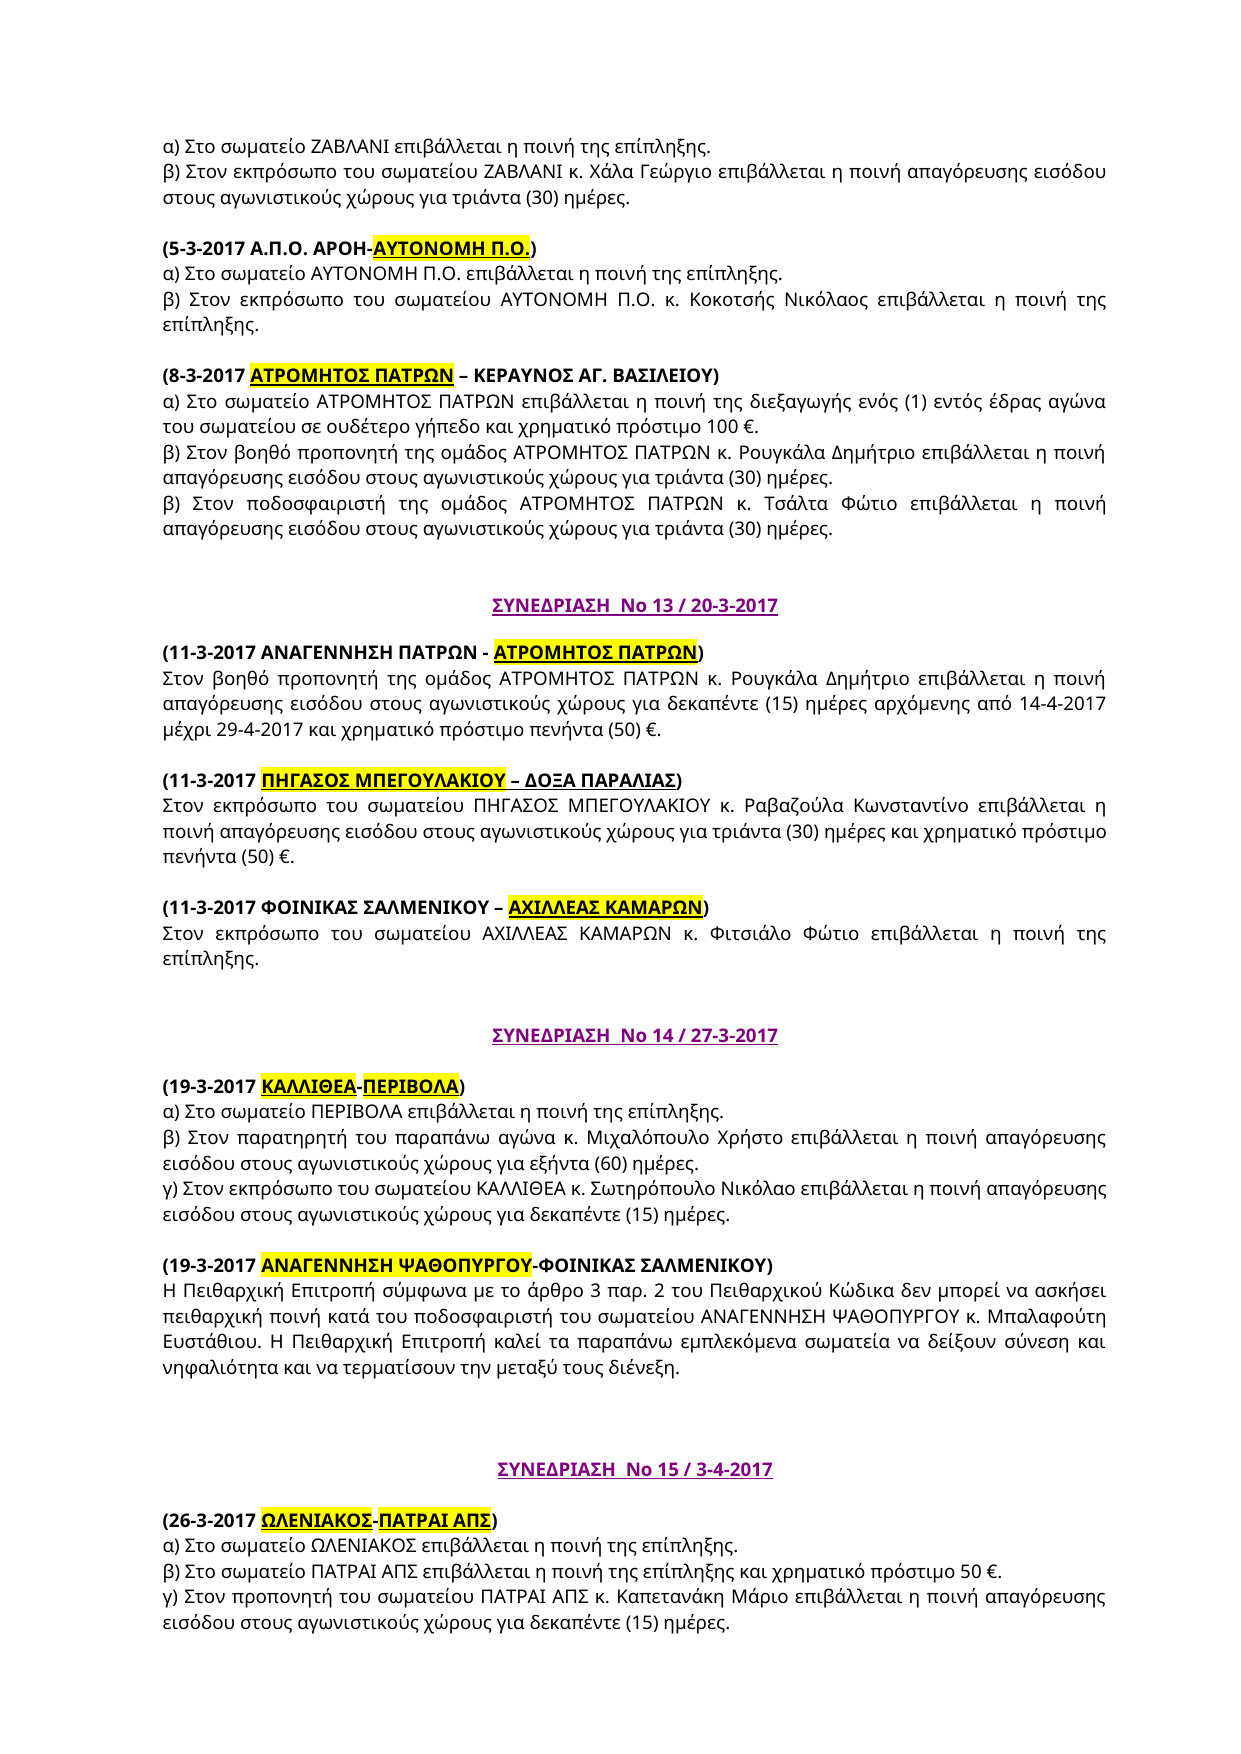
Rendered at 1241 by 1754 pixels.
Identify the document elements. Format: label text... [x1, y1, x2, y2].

text Η Πειθαρχική Επιτροπή σύμφωνα με το άρθρο 3 παρ. 2 του Πειθαρχικού Κώδικα δεν μπορεί να ασκήσει πειθαρχική ποινή κατά του ποδοσφαιριστή του σωματείου ΑΝΑΓΕΝΝΗΣΗ ΨΑΘΟΠΥΡΓΟΥ κ. Μπαλαφούτη Ευστάθιου. Η Πειθαρχική Επιτροπή καλεί τα παραπάνω εμπλεκόμενα σωματεία να δείξουν σύνεση και νηφαλιότητα και να τερματίσουν την μεταξύ τους διένεξη. [162, 1277, 1107, 1379]
text α) Στο σωματείο ΠΕΡΙΒΟΛΑ επιβάλλεται η ποινή της επίπληξης. [162, 1099, 1107, 1124]
text β) Στον ποδοσφαιριστή της ομάδος ΑΤΡΟΜΗΤΟΣ ΠΑΤΡΩΝ κ. Τσάλτα Φώτιο επιβάλλεται η ποινή απαγόρευσης εισόδου στους αγωνιστικούς χώρους για τριάντα (30) ημέρες. [162, 490, 1107, 541]
text (11-3-2017 ΠΗΓΑΣΟΣ ΜΠΕΓΟΥΛΑΚΙΟΥ – ΔΟΞΑ ΠΑΡΑΛΙΑΣ) [506, 767, 1107, 792]
text α) Στο σωματείο ΑΥΤΟΝΟΜΗ Π.Ο. επιβάλλεται η ποινή της επίπληξης. [162, 261, 1107, 286]
text γ) Στον προπονητή του σωματείου ΠΑΤΡΑΙ ΑΠΣ κ. Καπετανάκη Μάριο επιβάλλεται η ποινή απαγόρευσης εισόδου στους αγωνιστικούς χώρους για δεκαπέντε (15) ημέρες. [162, 1584, 1107, 1635]
text α) Στο σωματείο ΑΤΡΟΜΗΤΟΣ ΠΑΤΡΩΝ επιβάλλεται η ποινή της διεξαγωγής ενός (1) εντός έδρας αγώνα του σωματείου σε ουδέτερο γήπεδο και χρηματικό πρόστιμο 100 €. [162, 388, 1107, 439]
text (11-3-2017 ΦΟΙΝΙΚΑΣ ΣΑΛΜΕΝΙΚΟΥ – ΑΧΙΛΛΕΑΣ ΚΑΜΑΡΩΝ) [162, 894, 1107, 920]
text Στον εκπρόσωπο του σωματείου ΠΗΓΑΣΟΣ ΜΠΕΓΟΥΛΑΚΙΟΥ κ. Ραβαζούλα Κωνσταντίνο επιβάλλεται η ποινή απαγόρευσης εισόδου στους αγωνιστικούς χώρους για τριάντα (30) ημέρες και χρηματικό πρόστιμο πενήντα (50) €. [162, 792, 1107, 869]
text (8-3-2017 ΑΤΡΟΜΗΤΟΣ ΠΑΤΡΩΝ – ΚΕΡΑΥΝΟΣ ΑΓ. ΒΑΣΙΛΕΙΟΥ) [454, 363, 1107, 388]
text (26-3-2017 ΩΛΕΝΙΑΚΟΣ-ΠΑΤΡΑΙ ΑΠΣ) [491, 1507, 1107, 1533]
subtitle ΣΥΝΕΔΡΙΑΣΗ Νο 13 / 20-3-2017 [162, 592, 1107, 618]
text α) Στο σωματείο ΩΛΕΝΙΑΚΟΣ επιβάλλεται η ποινή της επίπληξης. [162, 1533, 1107, 1558]
text (19-3-2017 ΚΑΛΛΙΘΕΑ-ΠΕΡΙΒΟΛΑ) [459, 1073, 1107, 1099]
text β) Στον εκπρόσωπο του σωματείου ΑΥΤΟΝΟΜΗ Π.Ο. κ. Κοκοτσής Νικόλαος επιβάλλεται η ποινή της επίπληξης. [162, 286, 1107, 337]
text (11-3-2017 ΑΝΑΓΕΝΝΗΣΗ ΠΑΤΡΩΝ - ΑΤΡΟΜΗΤΟΣ ΠΑΤΡΩΝ) [697, 639, 1107, 665]
text (19-3-2017 ΚΑΛΛΙΘΕΑ-ΠΕΡΙΒΟΛΑ) [162, 1073, 261, 1099]
text α) Στο σωματείο ΖΑΒΛΑΝΙ επιβάλλεται η ποινή της επίπληξης. [162, 133, 1107, 158]
text β) Στον εκπρόσωπο του σωματείου ΖΑΒΛΑΝΙ κ. Χάλα Γεώργιο επιβάλλεται η ποινή απαγόρευσης εισόδου στους αγωνιστικούς χώρους για τριάντα (30) ημέρες. [162, 158, 1107, 209]
subtitle ΣΥΝΕΔΡΙΑΣΗ Νο 14 / 27-3-2017 [162, 1022, 1107, 1048]
text β) Στον βοηθό προπονητή της ομάδος ΑΤΡΟΜΗΤΟΣ ΠΑΤΡΩΝ κ. Ρουγκάλα Δημήτριο επιβάλλεται η ποινή απαγόρευσης εισόδου στους αγωνιστικούς χώρους για τριάντα (30) ημέρες. [162, 439, 1107, 490]
text γ) Στον εκπρόσωπο του σωματείου ΚΑΛΛΙΘΕΑ κ. Σωτηρόπουλο Νικόλαο επιβάλλεται η ποινή απαγόρευσης εισόδου στους αγωνιστικούς χώρους για δεκαπέντε (15) ημέρες. [162, 1175, 1107, 1226]
text (11-3-2017 ΑΝΑΓΕΝΝΗΣΗ ΠΑΤΡΩΝ - ΑΤΡΟΜΗΤΟΣ ΠΑΤΡΩΝ) [162, 639, 494, 665]
text (5-3-2017 Α.Π.Ο. ΑΡΟΗ-ΑΥΤΟΝΟΜΗ Π.Ο.) [162, 235, 373, 261]
text (5-3-2017 Α.Π.Ο. ΑΡΟΗ-ΑΥΤΟΝΟΜΗ Π.Ο.) [530, 235, 1107, 261]
text (19-3-2017 ΑΝΑΓΕΝΝΗΣΗ ΨΑΘΟΠΥΡΓΟΥ-ΦΟΙΝΙΚΑΣ ΣΑΛΜΕΝΙΚΟΥ) [532, 1252, 1107, 1277]
text Στον βοηθό προπονητή της ομάδος ΑΤΡΟΜΗΤΟΣ ΠΑΤΡΩΝ κ. Ρουγκάλα Δημήτριο επιβάλλεται η ποινή απαγόρευσης εισόδου στους αγωνιστικούς χώρους για δεκαπέντε (15) ημέρες αρχόμενης από 14-4-2017 μέχρι 29-4-2017 και χρηματικό πρόστιμο πενήντα (50) €. [162, 665, 1107, 741]
text Στον εκπρόσωπο του σωματείου ΑΧΙΛΛΕΑΣ ΚΑΜΑΡΩΝ κ. Φιτσιάλο Φώτιο επιβάλλεται η ποινή της επίπληξης. [162, 920, 1107, 971]
text (26-3-2017 ΩΛΕΝΙΑΚΟΣ-ΠΑΤΡΑΙ ΑΠΣ) [162, 1507, 261, 1533]
text β) Στον παρατηρητή του παραπάνω αγώνα κ. Μιχαλόπουλο Χρήστο επιβάλλεται η ποινή απαγόρευσης εισόδου στους αγωνιστικούς χώρους για εξήντα (60) ημέρες. [162, 1124, 1107, 1175]
subtitle ΣΥΝΕΔΡΙΑΣΗ Νο 15 / 3-4-2017 [162, 1456, 1107, 1482]
text β) Στο σωματείο ΠΑΤΡΑΙ ΑΠΣ επιβάλλεται η ποινή της επίπληξης και χρηματικό πρόστιμο 50 €. [162, 1558, 1107, 1584]
